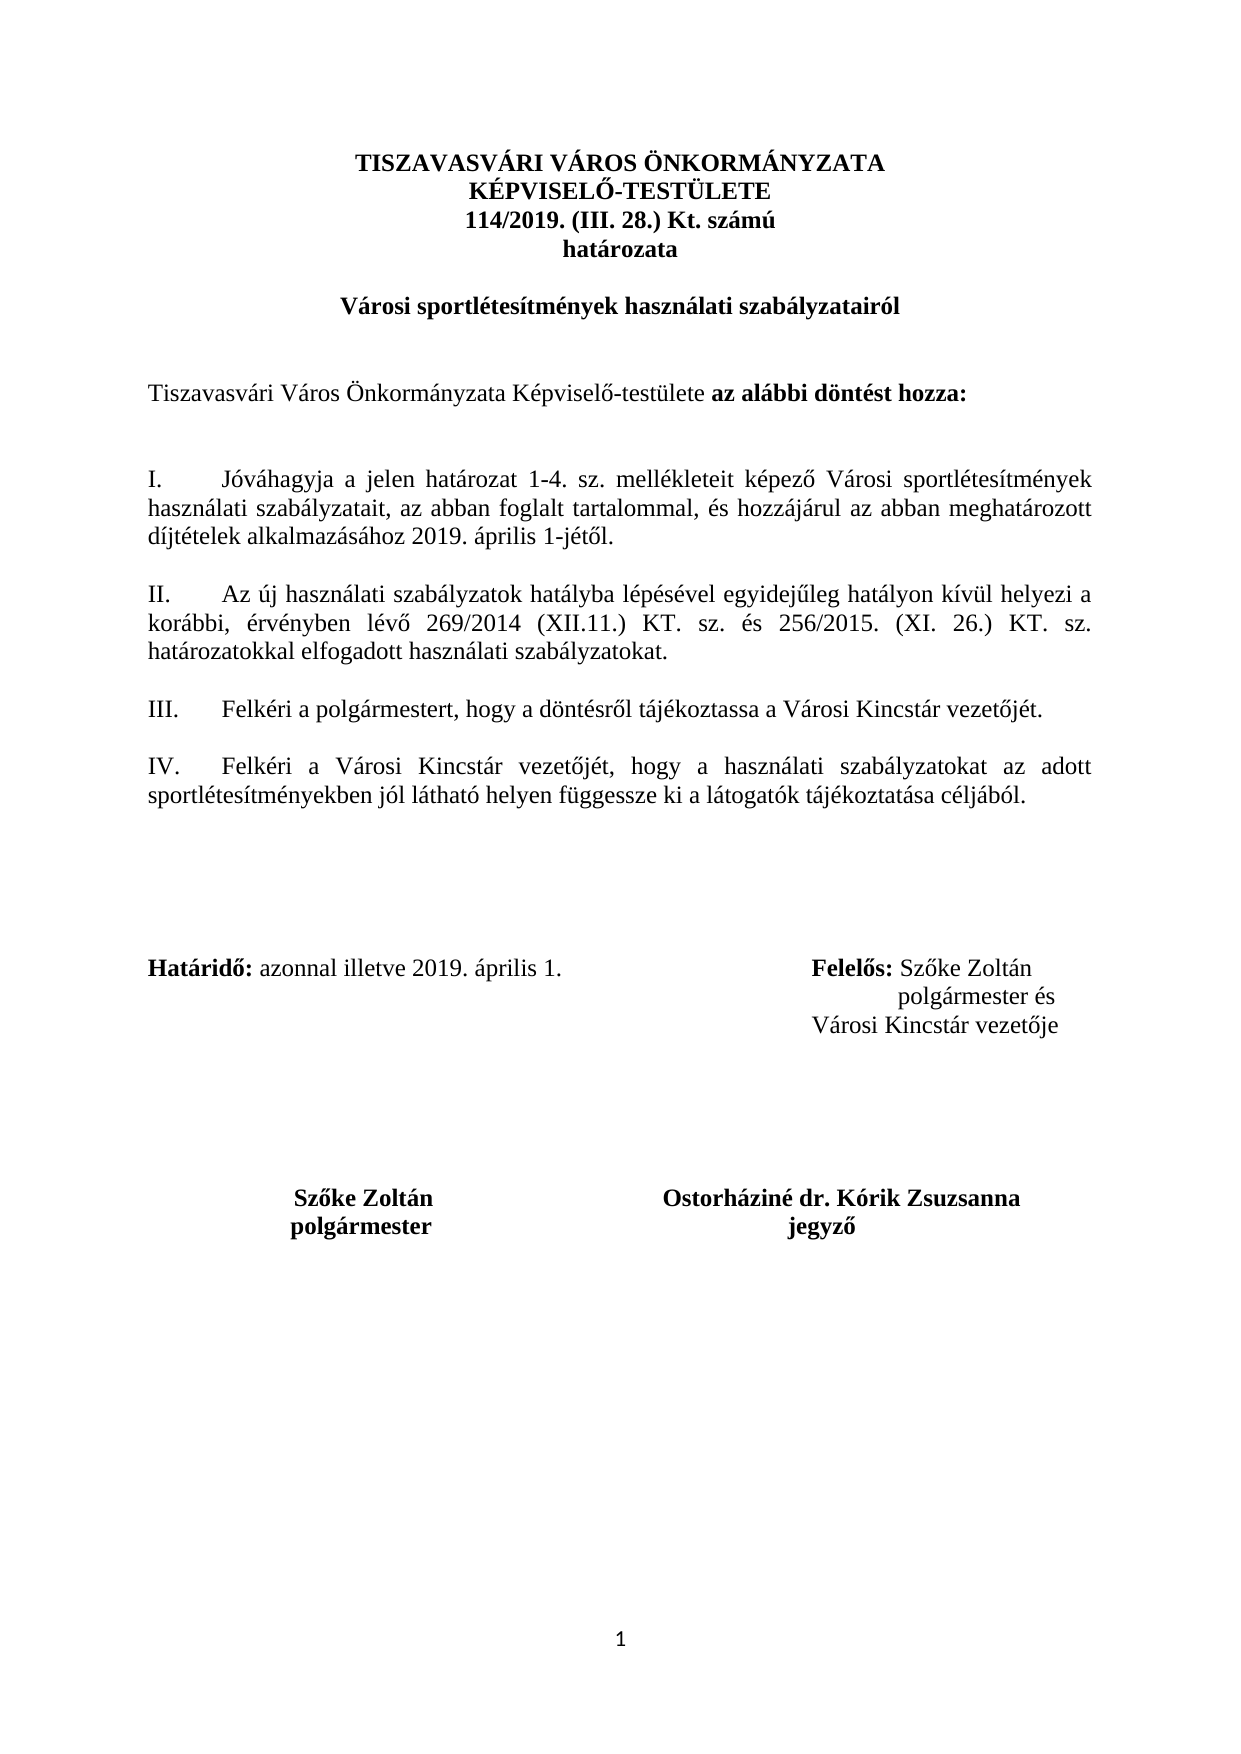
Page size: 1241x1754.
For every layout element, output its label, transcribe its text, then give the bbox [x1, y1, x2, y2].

list Az új használati szabályzatok hatályba lépésével egyidejűleg hatályon kívül helyezi a korábbi, érvényben lévő 269/2014 (XII.11.) KT. sz. és 256/2015. (XI. 26.) KT. sz. határozatokkal elfogadott használati szabályzatokat. [148, 579, 1093, 665]
list Felkéri a Városi Kincstár vezetőjét, hogy a használati szabályzatokat az adott sportlétesítményekben jól látható helyen függessze ki a látogatók tájékoztatása céljából. [148, 751, 1093, 809]
text Szőke Zoltán Ostorháziné dr. Kórik Zsuzsanna [148, 1183, 1093, 1211]
list Felkéri a polgármestert, hogy a döntésről tájékoztassa a Városi Kincstár vezetőjét. [148, 694, 1093, 723]
text határozata [148, 234, 1093, 263]
text Városi Kincstár vezetője [738, 1010, 1093, 1039]
text polgármester jegyző [148, 1211, 1093, 1240]
text polgármester és [148, 981, 1093, 1010]
text 114/2019. (III. 28.) Kt. számú [148, 205, 1093, 234]
text Határidő: azonnal illetve 2019. április 1. Felelős: Szőke Zoltán [148, 953, 1093, 981]
title TISZAVASVÁRI VÁROS ÖNKORMÁNYZATA [148, 148, 1093, 176]
list Jóváhagyja a jelen határozat 1-4. sz. mellékleteit képező Városi sportlétesítmények használati szabályzatait, az abban foglalt tartalommal, és hozzájárul az abban meghatározott díjtételek alkalmazásához 2019. április 1-jétől. [148, 464, 1093, 550]
title KÉPVISELŐ-TESTÜLETE [148, 176, 1093, 205]
text Városi sportlétesítmények használati szabályzatairól [148, 291, 1093, 320]
text Tiszavasvári Város Önkormányzata Képviselő-testülete az alábbi döntést hozza: [148, 378, 1093, 406]
